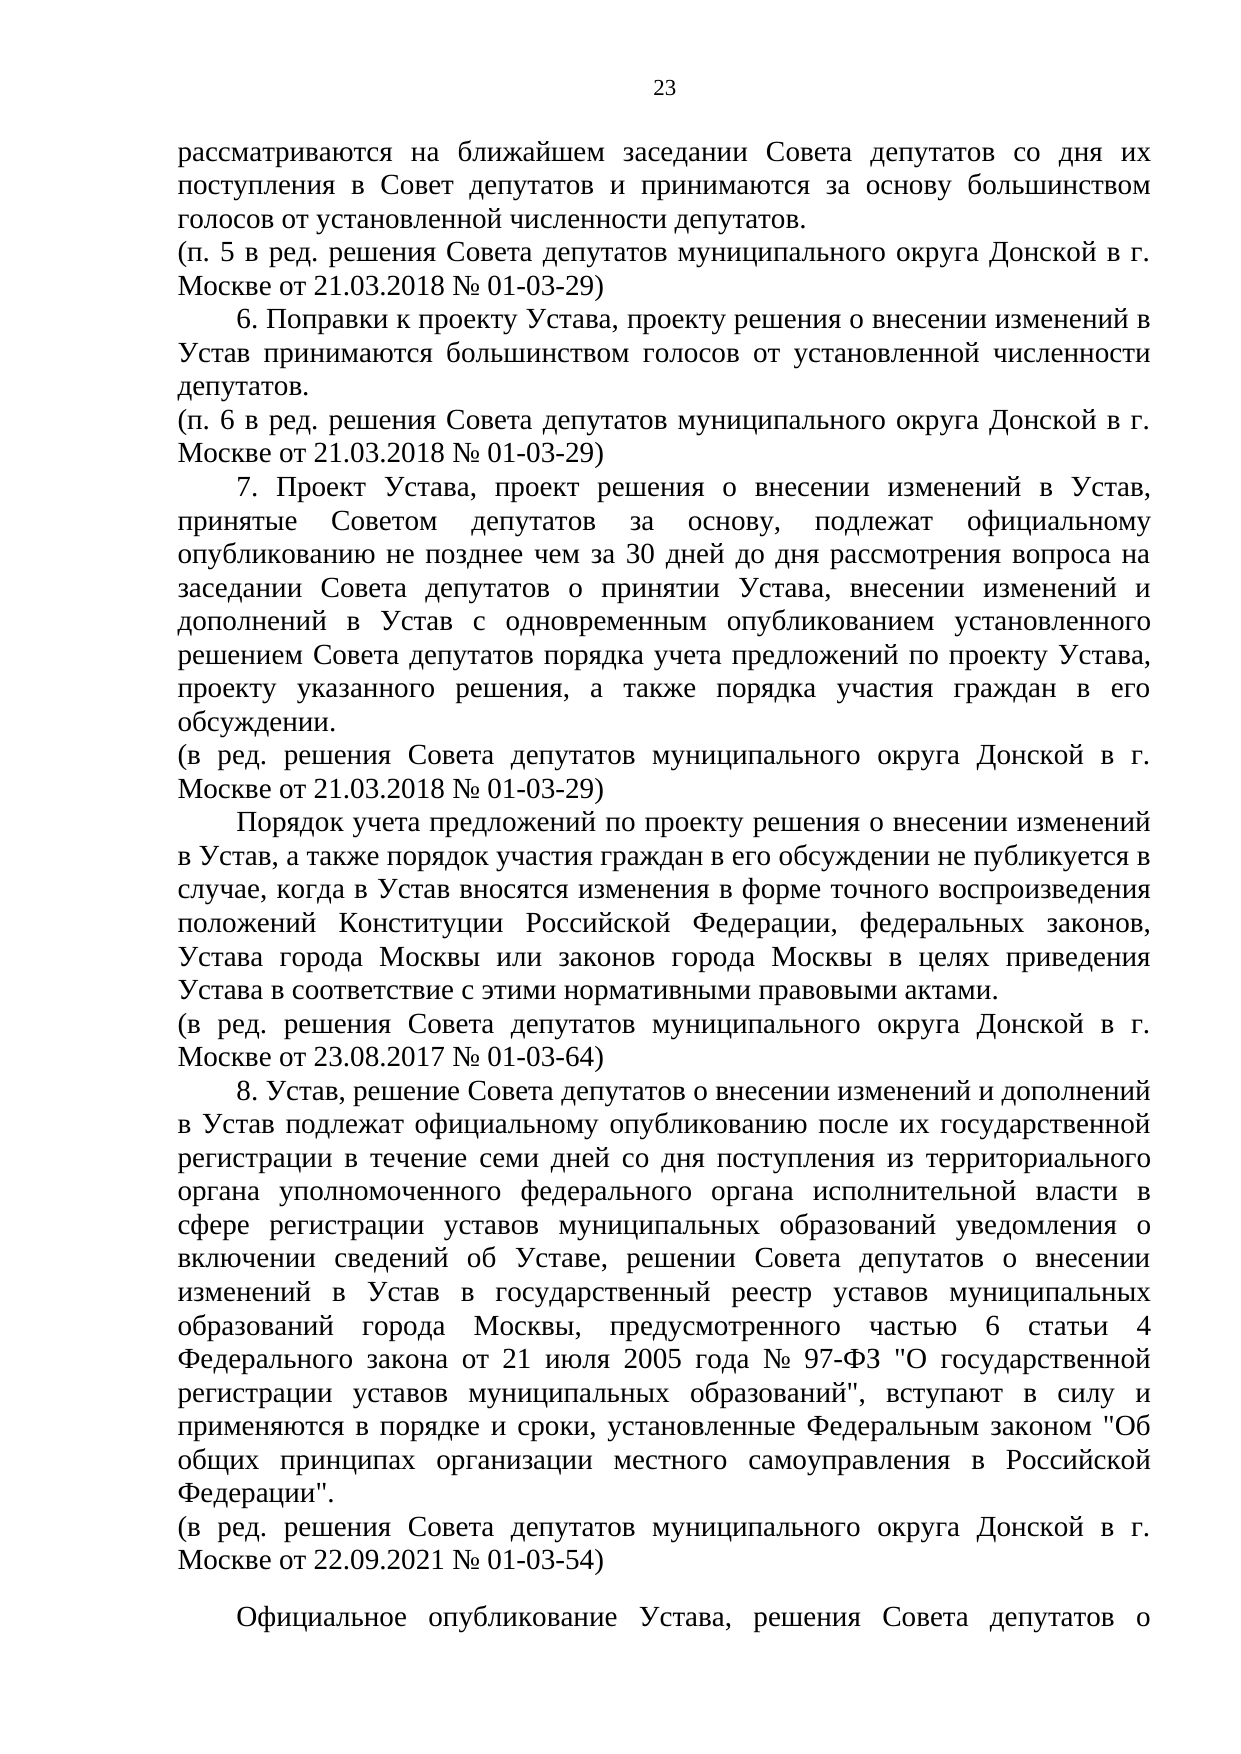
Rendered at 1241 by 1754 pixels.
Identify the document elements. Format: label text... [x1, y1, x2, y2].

text (в ред. решения Совета депутатов муниципального округа Донской в г. Москве от 22.09.2021 № 01-03-54) [177, 1509, 1152, 1576]
text 6. Поправки к проекту Устава, проекту решения о внесении изменений в Устав принимаются большинством голосов от установленной численности депутатов. [177, 301, 1152, 402]
text (в ред. решения Совета депутатов муниципального округа Донской в г. Москве от 21.03.2018 № 01-03-29) [177, 737, 1152, 804]
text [177, 134, 1152, 234]
text (п. 5 в ред. решения Совета депутатов муниципального округа Донской в г. Москве от 21.03.2018 № 01-03-29) [177, 234, 1152, 301]
text 7. Проект Устава, проект решения о внесении изменений в Устав, принятые Советом депутатов за основу, подлежат официальному опубликованию не позднее чем за 30 дней до дня рассмотрения вопроса на заседании Совета депутатов о принятии Устава, внесении изменений и дополнений в Устав с одновременным опубликованием установленного решением Совета депутатов порядка учета предложений по проекту Устава, проекту указанного решения, а также порядка участия граждан в его обсуждении. [177, 469, 1152, 737]
text 8. Устав, решение Совета депутатов о внесении изменений и дополнений в Устав подлежат официальному опубликованию после их государственной регистрации в течение семи дней со дня поступления из территориального органа уполномоченного федерального органа исполнительной власти в сфере регистрации уставов муниципальных образований уведомления о включении сведений об Уставе, решении Совета депутатов о внесении изменений в Устав в государственный реестр уставов муниципальных образований города Москвы, предусмотренного частью 6 статьи 4 Федерального закона от 21 июля 2005 года № 97-ФЗ "О государственной регистрации уставов муниципальных образований", вступают в силу и применяются в порядке и сроки, установленные Федеральным законом "Об общих принципах организации местного самоуправления в Российской Федерации". [177, 1073, 1152, 1509]
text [177, 1599, 1152, 1632]
text (в ред. решения Совета депутатов муниципального округа Донской в г. Москве от 23.08.2017 № 01-03-64) [177, 1006, 1152, 1073]
text Порядок учета предложений по проекту решения о внесении изменений в Устав, а также порядок участия граждан в его обсуждении не публикуется в случае, когда в Устав вносятся изменения в форме точного воспроизведения положений Конституции Российской Федерации, федеральных законов, Устава города Москвы или законов города Москвы в целях приведения Устава в соответствие с этими нормативными правовыми актами. [177, 804, 1152, 1006]
text (п. 6 в ред. решения Совета депутатов муниципального округа Донской в г. Москве от 21.03.2018 № 01-03-29) [177, 402, 1152, 469]
